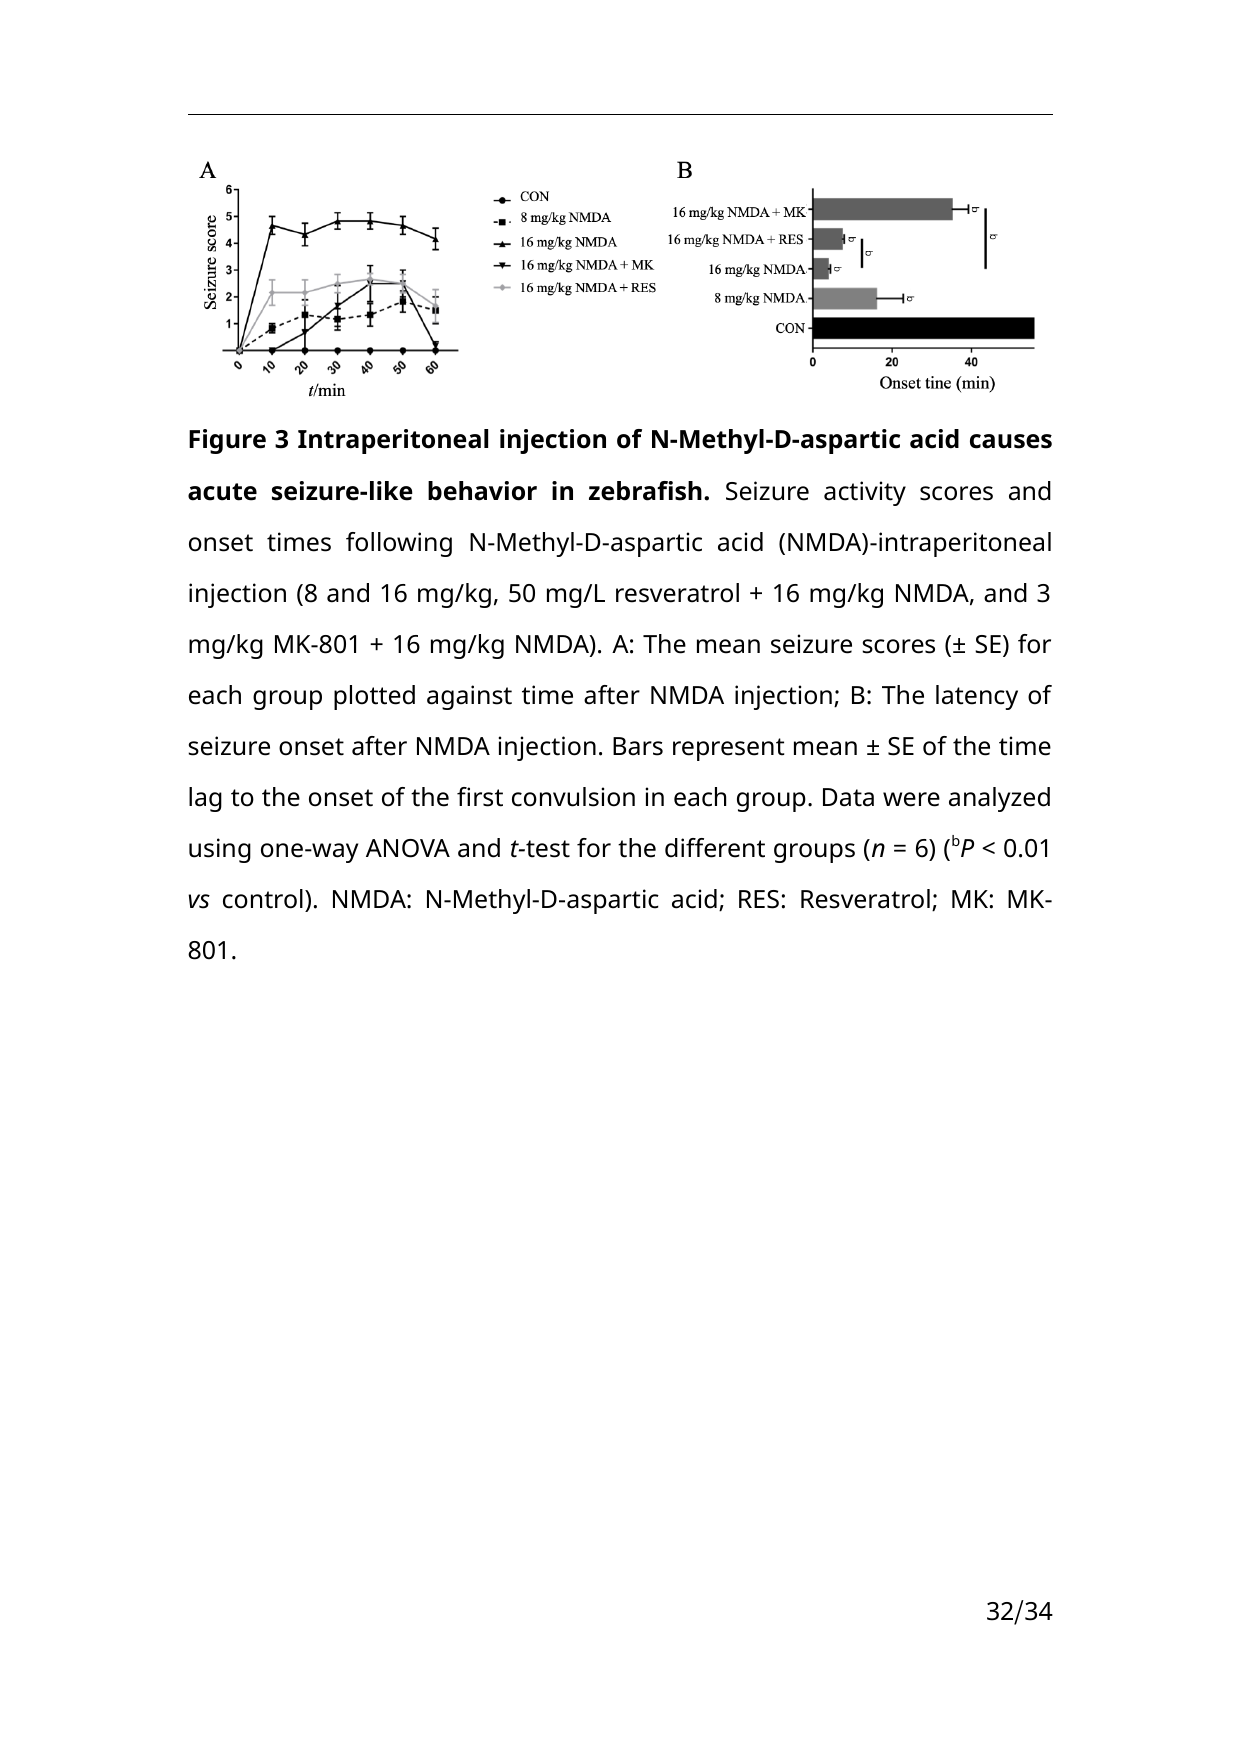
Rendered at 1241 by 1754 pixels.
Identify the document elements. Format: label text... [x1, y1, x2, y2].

text Figure 3 Intraperitoneal injection of N-Methyl-D-aspartic acid causes acute seizure-like behavior in zebrafish. Seizure activity scores and onset times following N-Methyl-D-aspartic acid (NMDA)-intraperitoneal injection (8 and 16 mg/kg, 50 mg/L resveratrol + 16 mg/kg NMDA, and 3 mg/kg MK-801 + 16 mg/kg NMDA). A: The mean seizure scores (± SE) for each group plotted against time after NMDA injection; B: The latency of seizure onset after NMDA injection. Bars represent mean ± SE of the time lag to the onset of the first convulsion in each group. Data were analyzed using one-way ANOVA and t-test for the different groups (n = 6) (bP < 0.01 vs control). NMDA: N-Methyl-D-aspartic acid; RES: Resveratrol; MK: MK-801. [187, 422, 1053, 967]
picture [187, 155, 1053, 406]
